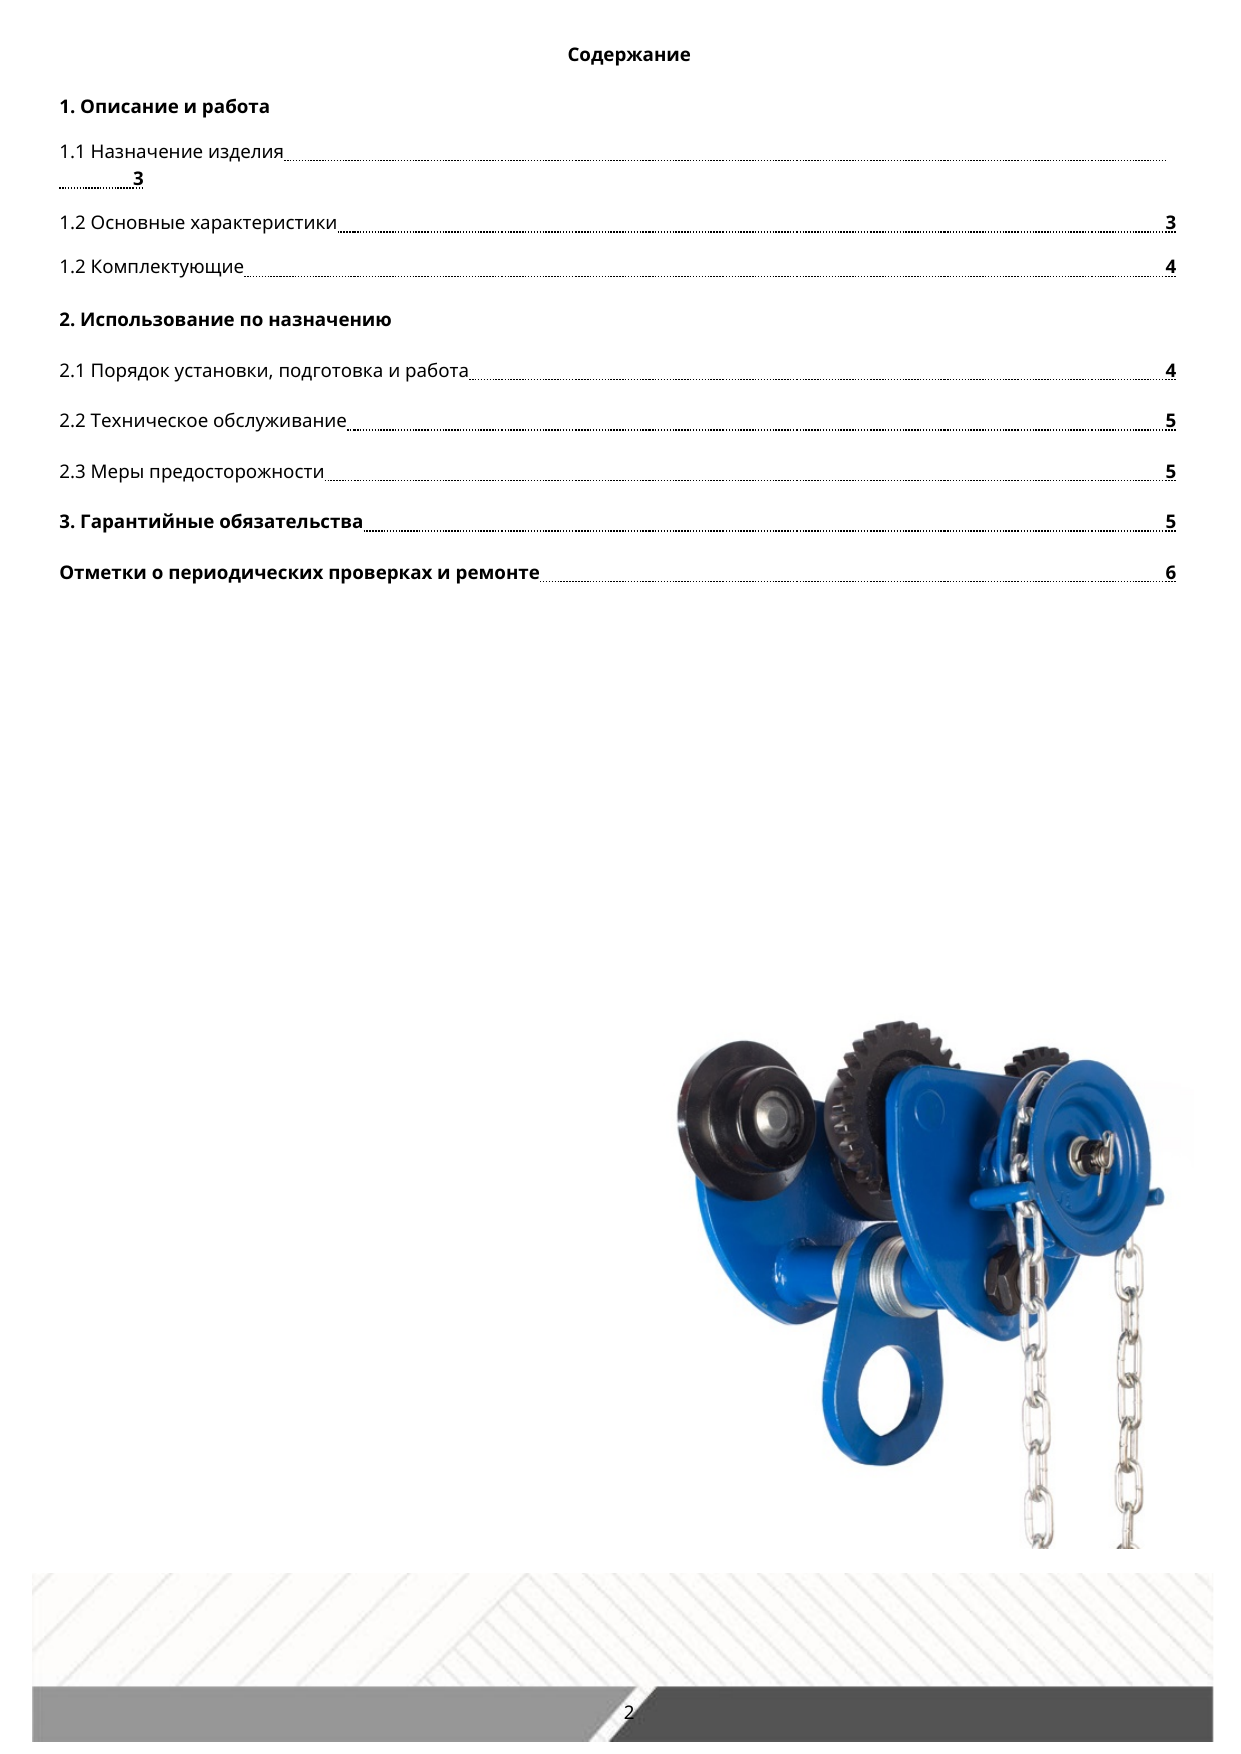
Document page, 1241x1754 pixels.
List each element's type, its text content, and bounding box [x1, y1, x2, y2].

text Отметки о периодических проверках и ремонте 6 [59, 559, 1199, 584]
picture [32, 1573, 1214, 1742]
text 1. Описание и работа [59, 94, 1199, 119]
text 2.3 Меры предосторожности 5 [59, 458, 1199, 483]
text 1.2 Основные характеристики 3 [59, 210, 1199, 235]
text 1.2 Комплектующие 4 [59, 254, 1199, 279]
text 2.1 Порядок установки, подготовка и работа 4 [59, 357, 1199, 382]
text 1.1 Назначение изделия 3 [59, 138, 1199, 191]
text Содержание [59, 41, 1199, 67]
text 2.2 Техническое обслуживание 5 [59, 407, 1199, 433]
text 2. Использование по назначению [59, 306, 1199, 332]
picture [662, 1012, 1194, 1549]
text 3. Гарантийные обязательства 5 [59, 508, 1199, 534]
